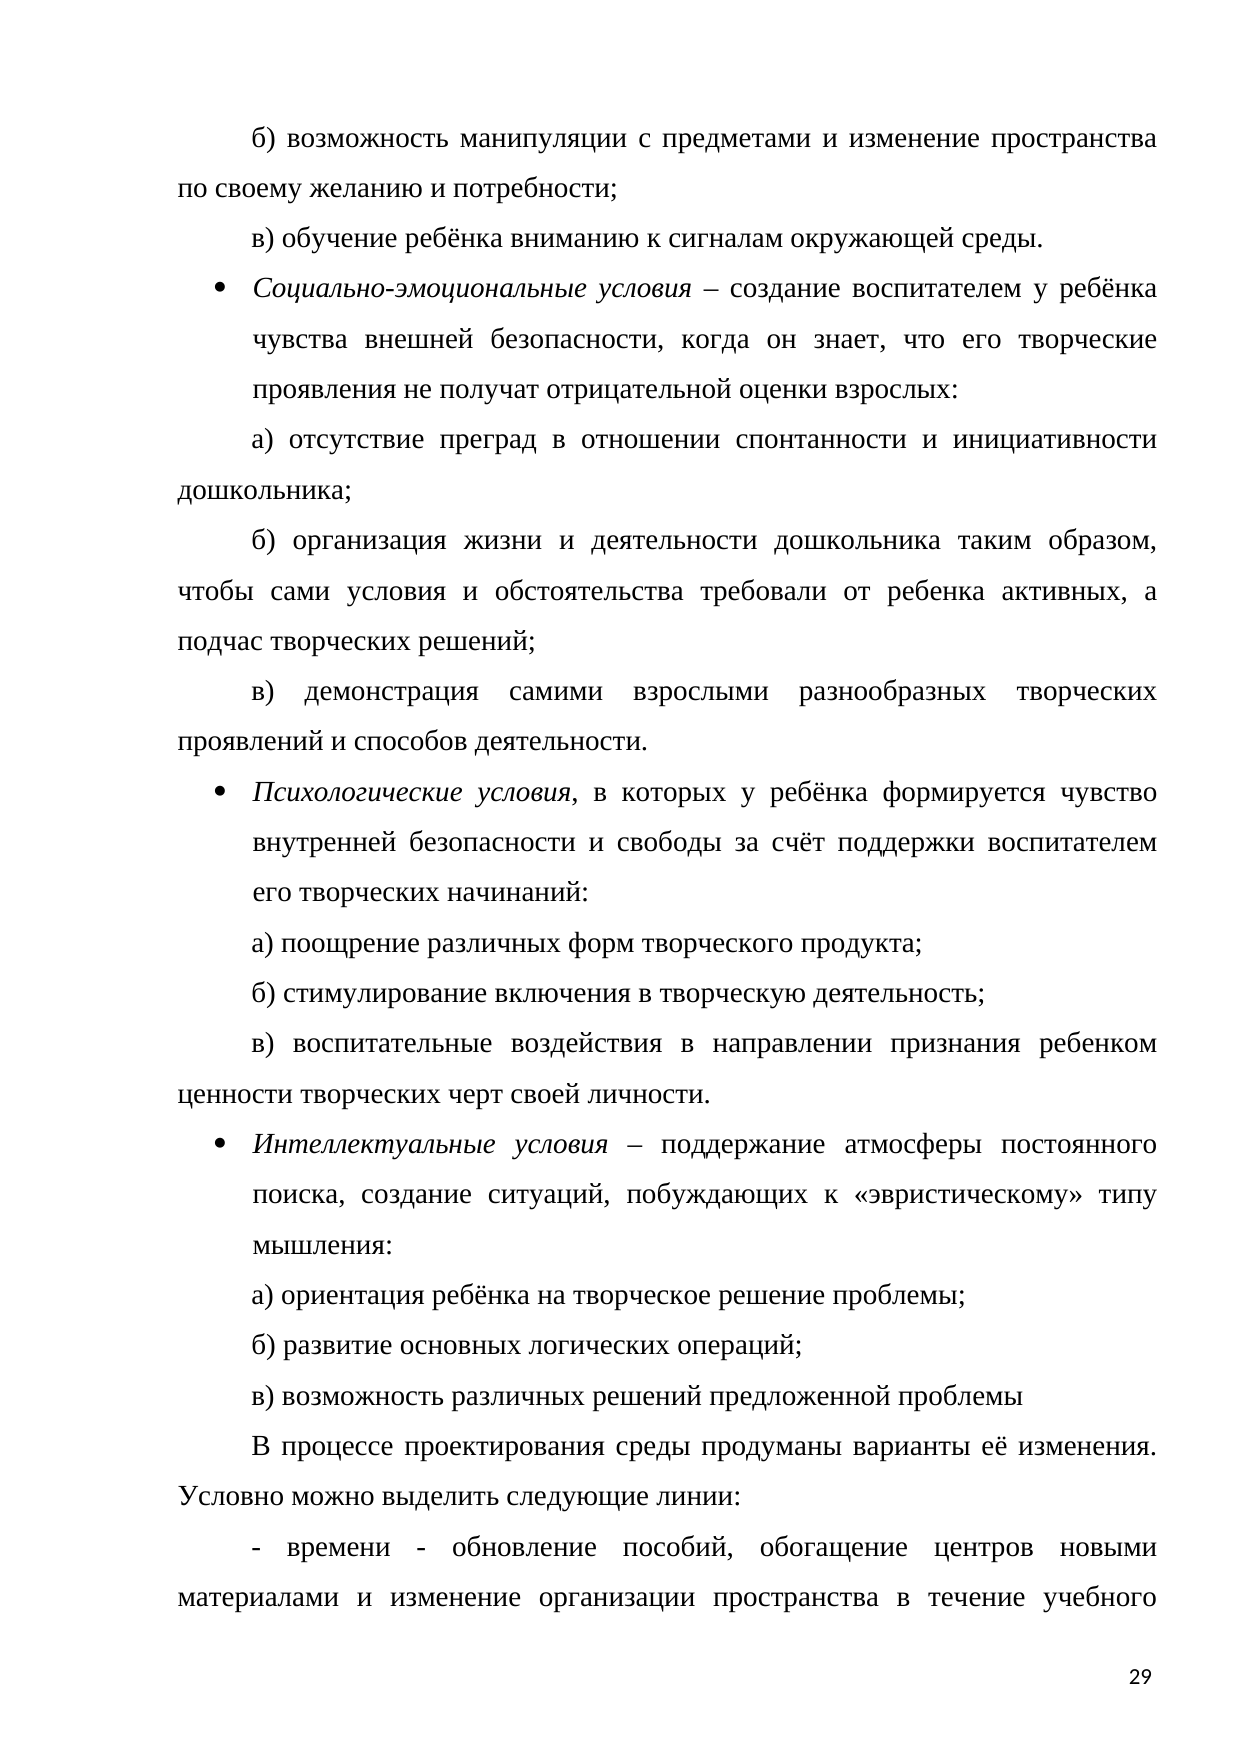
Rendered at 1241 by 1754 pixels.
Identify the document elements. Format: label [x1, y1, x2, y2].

table_header [176, 118, 1159, 1614]
